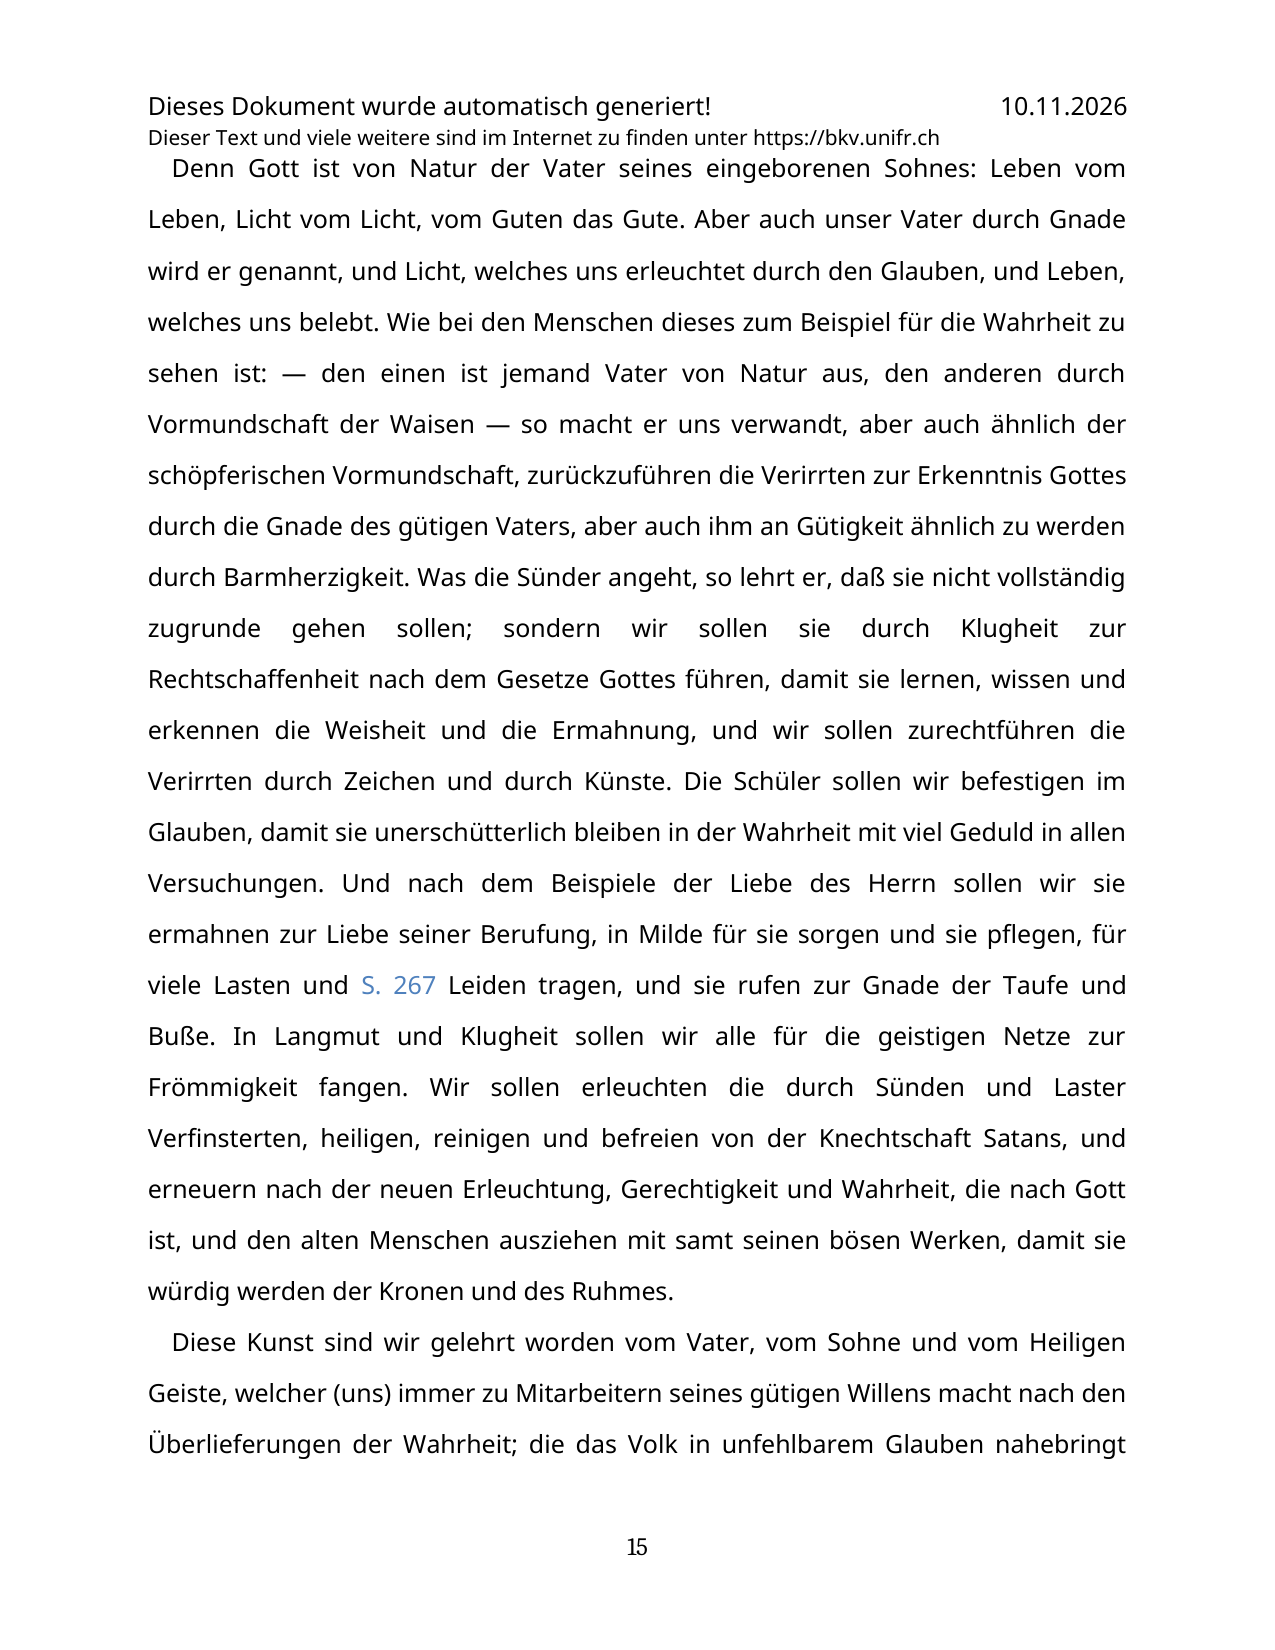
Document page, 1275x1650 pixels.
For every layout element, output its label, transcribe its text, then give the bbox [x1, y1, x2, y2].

text Denn Gott ist von Natur der Vater seines eingeborenen Sohnes: Leben vom Leben, Licht vom Licht, vom Guten das Gute. Aber auch unser Vater durch Gnade wird er genannt, und Licht, welches uns erleuchtet durch den Glauben, und Leben, welches uns belebt. Wie bei den Menschen dieses zum Beispiel für die Wahrheit zu sehen ist: — den einen ist jemand Vater von Natur aus, den anderen durch Vormundschaft der Waisen — so macht er uns verwandt, aber auch ähnlich der schöpferischen Vormundschaft, zurückzuführen die Verirrten zur Erkenntnis Gottes durch die Gnade des gütigen Vaters, aber auch ihm an Gütigkeit ähnlich zu werden durch Barmherzigkeit. Was die Sünder angeht, so lehrt er, daß sie nicht vollständig zugrunde gehen sollen; sondern wir sollen sie durch Klugheit zur Rechtschaffenheit nach dem Gesetze Gottes führen, damit sie lernen, wissen und erkennen die Weisheit und die Ermahnung, und wir sollen zurechtführen die Verirrten durch Zeichen und durch Künste. Die Schüler sollen wir befestigen im Glauben, damit sie unerschütterlich bleiben in der Wahrheit mit viel Geduld in allen Versuchungen. Und nach dem Beispiele der Liebe des Herrn sollen wir sie ermahnen zur Liebe seiner Berufung, in Milde für sie sorgen und sie pflegen, für viele Lasten und S. 267 Leiden tragen, und sie rufen zur Gnade der Taufe und Buße. In Langmut und Klugheit sollen wir alle für die geistigen Netze zur Frömmigkeit fangen. Wir sollen erleuchten die durch Sünden und Laster Verfinsterten, heiligen, reinigen und befreien von der Knechtschaft Satans, und erneuern nach der neuen Erleuchtung, Gerechtigkeit und Wahrheit, die nach Gott ist, und den alten Menschen ausziehen mit samt seinen bösen Werken, damit sie würdig werden der Kronen und des Ruhmes. [148, 151, 1127, 1308]
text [148, 1325, 1127, 1461]
